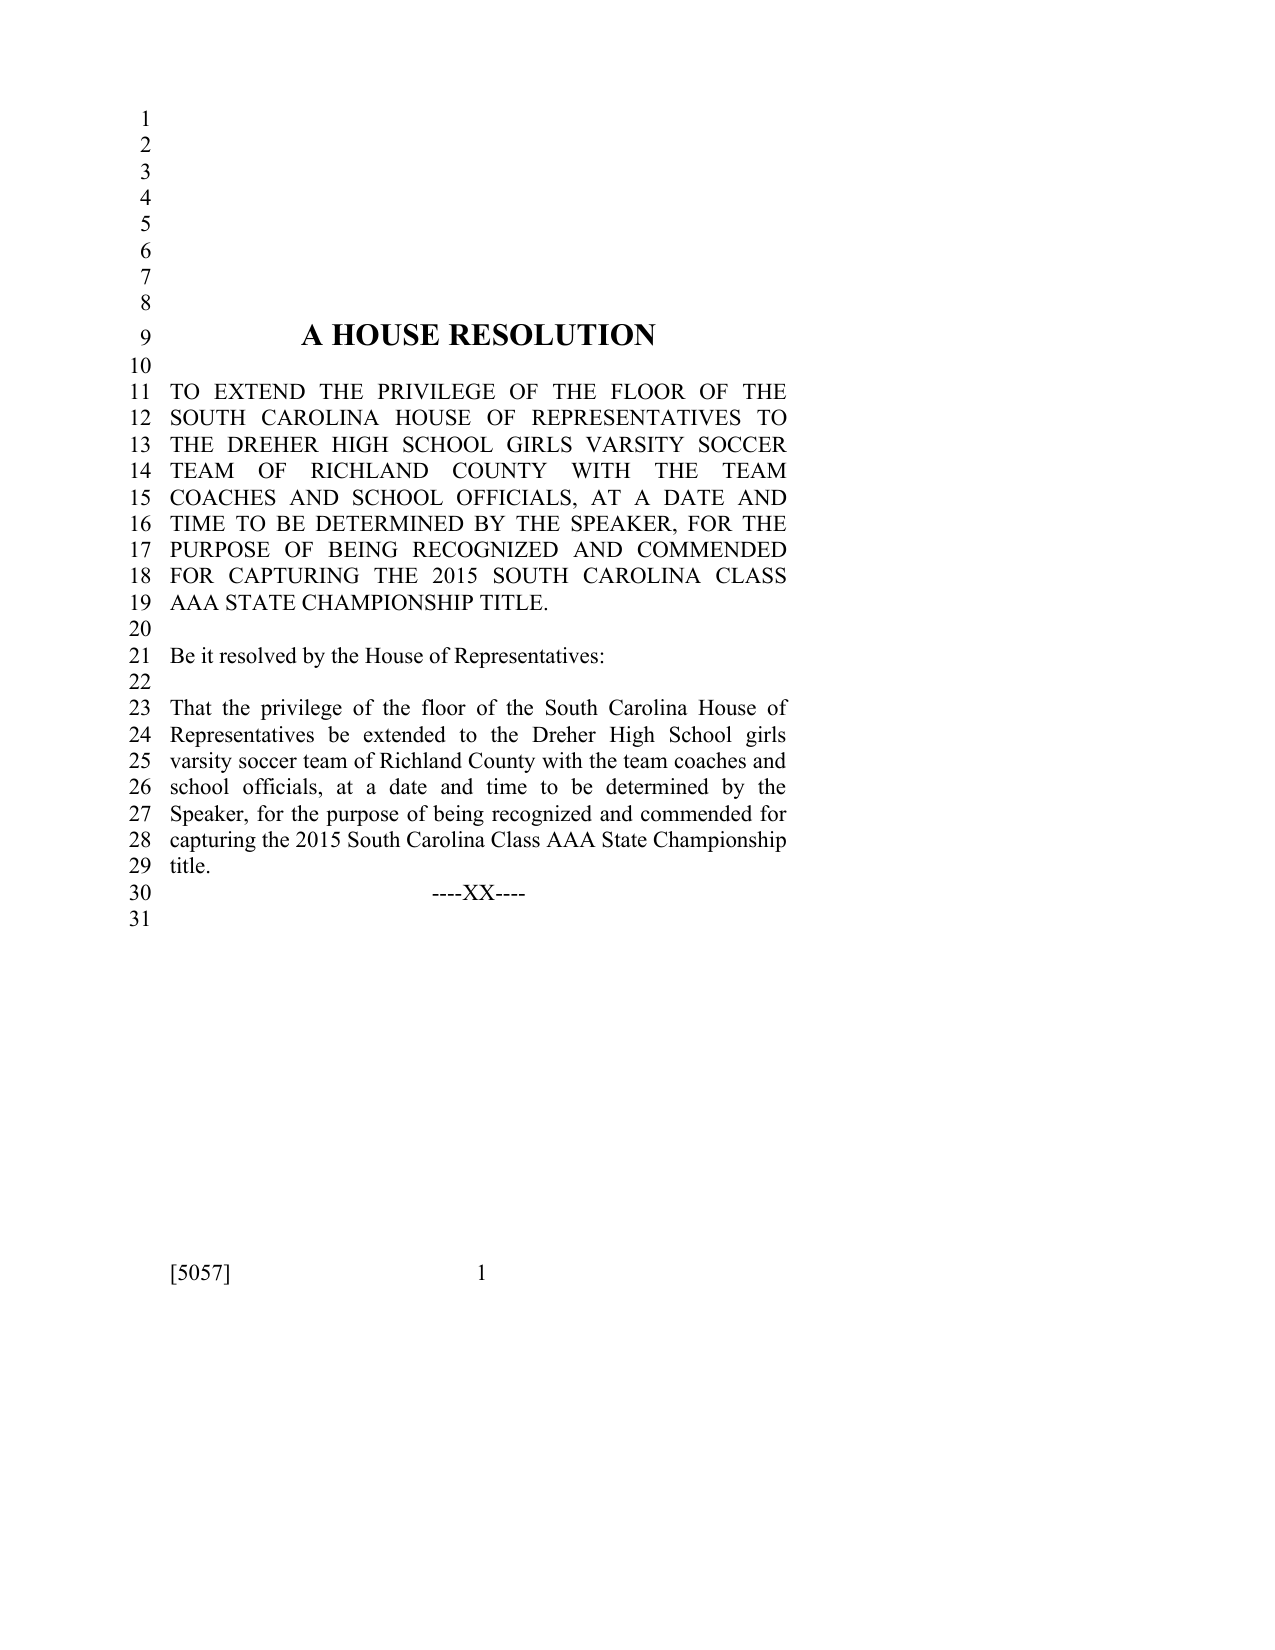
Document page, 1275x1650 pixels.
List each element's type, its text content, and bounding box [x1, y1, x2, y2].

text TO EXTEND THE PRIVILEGE OF THE FLOOR OF THE SOUTH CAROLINA HOUSE OF REPRESENTATIVES TO THE DREHER HIGH SCHOOL GIRLS VARSITY SOCCER TEAM OF RICHLAND COUNTY WITH THE TEAM COACHES AND SCHOOL OFFICIALS, AT A DATE AND TIME TO BE DETERMINED BY THE SPEAKER, FOR THE PURPOSE OF BEING RECOGNIZED AND COMMENDED FOR CAPTURING THE 2015 SOUTH CAROLINA CLASS AAA STATE CHAMPIONSHIP TITLE. [169, 378, 787, 615]
text ----XX---- [169, 879, 787, 905]
text A HOUSE RESOLUTION [169, 316, 787, 352]
text That the privilege of the floor of the South Carolina House of Representatives be extended to the Dreher High School girls varsity soccer team of Richland County with the team coaches and school officials, at a date and time to be determined by the Speaker, for the purpose of being recognized and commended for capturing the 2015 South Carolina Class AAA State Championship title. [169, 694, 787, 879]
text Be it resolved by the House of Representatives: [169, 642, 787, 668]
